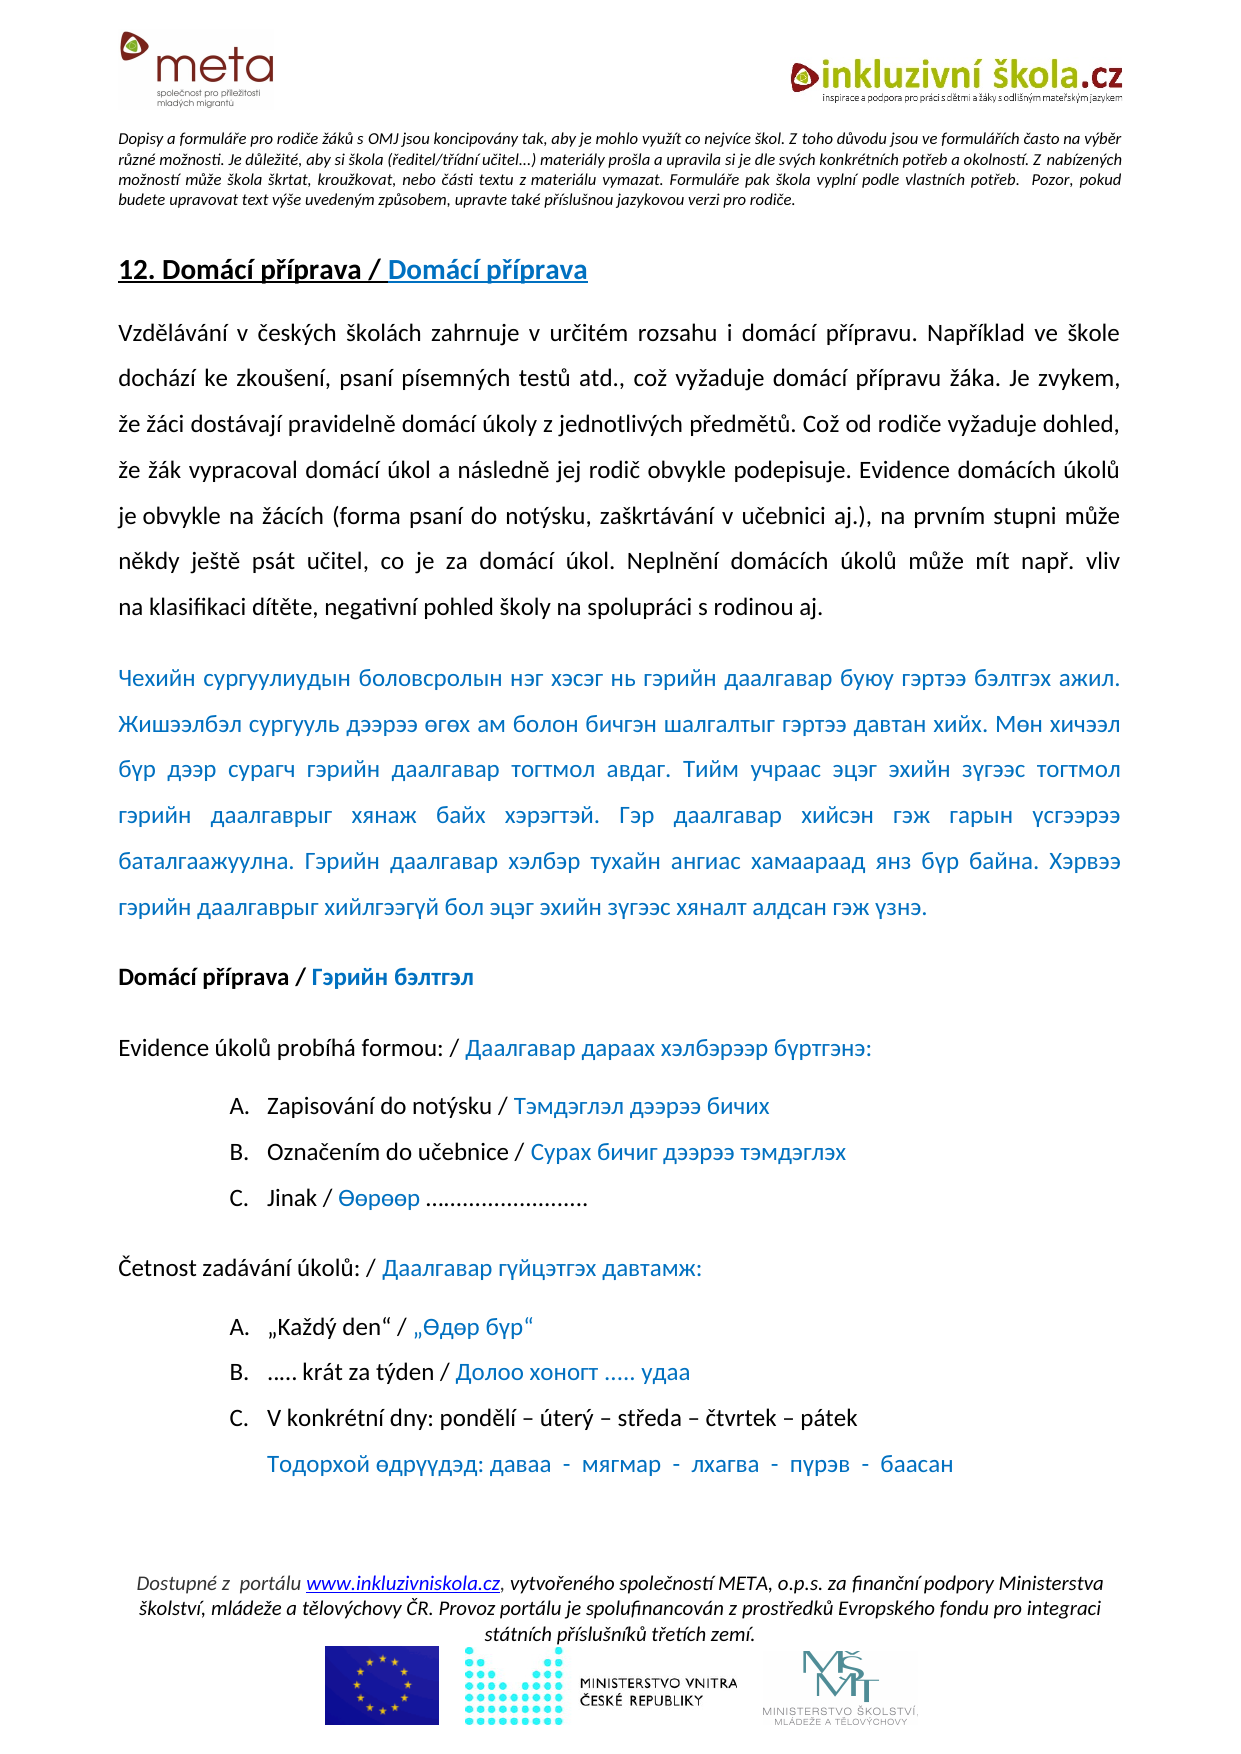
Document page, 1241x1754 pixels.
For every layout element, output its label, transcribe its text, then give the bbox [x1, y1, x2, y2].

list Označením do učebnice / Сурах бичиг дээрээ тэмдэглэх [229, 1136, 1122, 1167]
text 12. Domácí příprava / Domácí příprava [118, 251, 1122, 287]
text Domácí příprava / Гэрийн бэлтгэл [118, 961, 1122, 992]
picture [465, 1647, 737, 1725]
list Zapisování do notýsku / Тэмдэглэл дээрээ бичих [229, 1090, 1122, 1121]
picture [118, 29, 275, 110]
picture [763, 1651, 918, 1725]
text Vzdělávání v českých školách zahrnuje v určitém rozsahu i domácí přípravu. Například ve škole dochází ke zkoušení, psaní písemných testů atd., což vyžaduje domácí přípravu žáka. Je zvykem, že žáci dostávají pravidelně domácí úkoly z jednotlivých předmětů. Což od rodiče vyžaduje dohled, že žák vypracoval domácí úkol a následně jej rodič obvykle podepisuje. Evidence domácích úkolů je obvykle na žácích (forma psaní do notýsku, zaškrtávání v učebnici aj.), na prvním stupni může někdy ještě psát učitel, co je za domácí úkol. Neplnění domácích úkolů může mít např. vliv na klasifikaci dítěte, negativní pohled školy na spolupráci s rodinou aj. [118, 317, 1122, 622]
text Чехийн сургуулиудын боловсролын нэг хэсэг нь гэрийн даалгавар буюу гэртээ бэлтгэх ажил. Жишээлбэл сургууль дээрээ өгөх ам болон бичгэн шалгалтыг гэртээ давтан хийх. Мөн хичээл бүр дээр сурагч гэрийн даалгавар тогтмол авдаг. Тийм учраас эцэг эхийн зүгээс тогтмол гэрийн даалгаврыг хянаж байх хэрэгтэй. Гэр даалгавар хийсэн гэж гарын үсгээрээ баталгаажуулна. Гэрийн даалгавар хэлбэр тухайн ангиас хамаараад янз бүр байна. Хэрвээ гэрийн даалгаврыг хийлгээгүй бол эцэг эхийн зүгээс хяналт алдсан гэж үзнэ. [118, 662, 1122, 921]
picture [325, 1646, 439, 1725]
list V konkrétní dny: pondělí – úterý – středa – čtvrtek – pátek [229, 1402, 1122, 1433]
list Jinak / Өөрөөр …....................... [229, 1182, 1122, 1212]
text Evidence úkolů probíhá formou: / Даалгавар дараах хэлбэрээр бүртгэнэ: [118, 1032, 1122, 1063]
list ..… krát za týden / Долоо хоногт ..... удаа [229, 1356, 1122, 1387]
list Тодорхой өдрүүдэд: даваа - мягмар - лхагва - пүрэв - баасан [267, 1448, 1122, 1478]
picture [790, 57, 1123, 104]
list „Každý den“ / „Өдөр бүр“ [229, 1311, 1122, 1341]
text Četnost zadávání úkolů: / Даалгавар гүйцэтгэх давтамж: [118, 1252, 1122, 1283]
